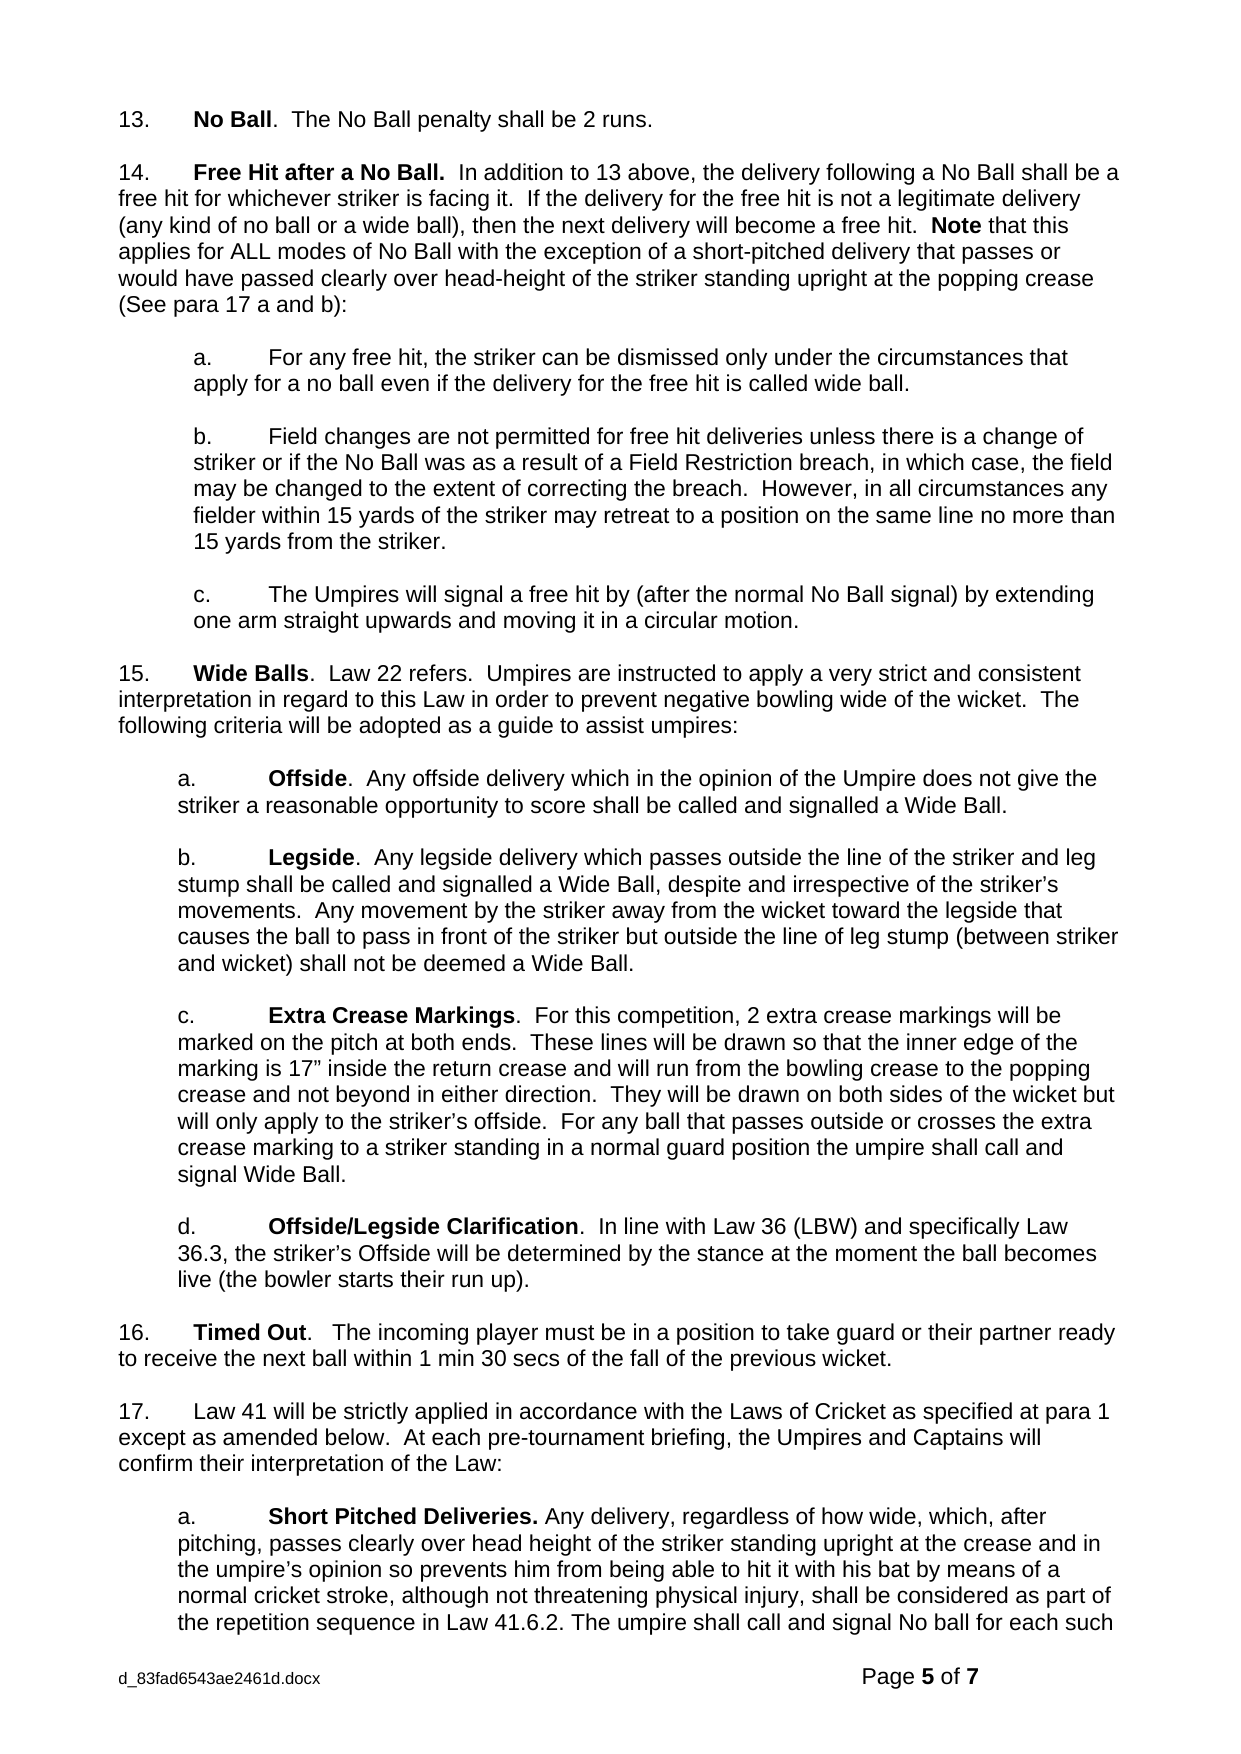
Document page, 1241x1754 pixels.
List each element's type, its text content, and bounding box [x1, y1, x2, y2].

text 13. No Ball. The No Ball penalty shall be 2 runs. [118, 106, 1122, 133]
text 16. Timed Out. The incoming player must be in a position to take guard or their partner ready to receive the next ball within 1 min 30 secs of the fall of the previous wicket. [118, 1319, 1122, 1371]
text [118, 1503, 1122, 1635]
text 15. Wide Balls. Law 22 refers. Umpires are instructed to apply a very strict and consistent interpretation in regard to this Law in order to prevent negative bowling wide of the wicket. The following criteria will be adopted as a guide to assist umpires: [118, 660, 1122, 739]
text c. Extra Crease Markings. For this competition, 2 extra crease markings will be marked on the pitch at both ends. These lines will be drawn so that the inner edge of the marking is 17” inside the return crease and will run from the bowling crease to the popping crease and not beyond in either direction. They will be drawn on both sides of the wicket but will only apply to the striker’s offside. For any ball that passes outside or crosses the extra crease marking to a striker standing in a normal guard position the umpire shall call and signal Wide Ball. [118, 1002, 1122, 1187]
text a. Offside. Any offside delivery which in the opinion of the Umpire does not give the striker a reasonable opportunity to score shall be called and signalled a Wide Ball. [118, 765, 1122, 818]
text 17. Law 41 will be strictly applied in accordance with the Laws of Cricket as specified at para 1 except as amended below. At each pre-tournament briefing, the Umpires and Captains will confirm their interpretation of the Law: [118, 1398, 1122, 1477]
text c. The Umpires will signal a free hit by (after the normal No Ball signal) by extending one arm straight upwards and moving it in a circular motion. [118, 581, 1122, 633]
text b. Field changes are not permitted for free hit deliveries unless there is a change of striker or if the No Ball was as a result of a Field Restriction breach, in which case, the field may be changed to the extent of correcting the breach. However, in all circumstances any fielder within 15 yards of the striker may retreat to a position on the same line no more than 15 yards from the striker. [118, 423, 1122, 554]
text 14. Free Hit after a No Ball. In addition to 13 above, the delivery following a No Ball shall be a free hit for whichever striker is facing it. If the delivery for the free hit is not a legitimate delivery (any kind of no ball or a wide ball), then the next delivery will become a free hit. Note that this applies for ALL modes of No Ball with the exception of a short-pitched delivery that passes or would have passed clearly over head-height of the striker standing upright at the popping crease (See para 17 a and b): [118, 159, 1122, 317]
text b. Legside. Any legside delivery which passes outside the line of the striker and leg stump shall be called and signalled a Wide Ball, despite and irrespective of the striker’s movements. Any movement by the striker away from the wicket toward the legside that causes the ball to pass in front of the striker but outside the line of leg stump (between striker and wicket) shall not be deemed a Wide Ball. [118, 844, 1122, 976]
text a. For any free hit, the striker can be dismissed only under the circumstances that apply for a no ball even if the delivery for the free hit is called wide ball. [118, 343, 1122, 396]
text d. Offside/Legside Clarification. In line with Law 36 (LBW) and specifically Law 36.3, the striker’s Offside will be determined by the stance at the moment the ball becomes live (the bowler starts their run up). [118, 1213, 1122, 1292]
